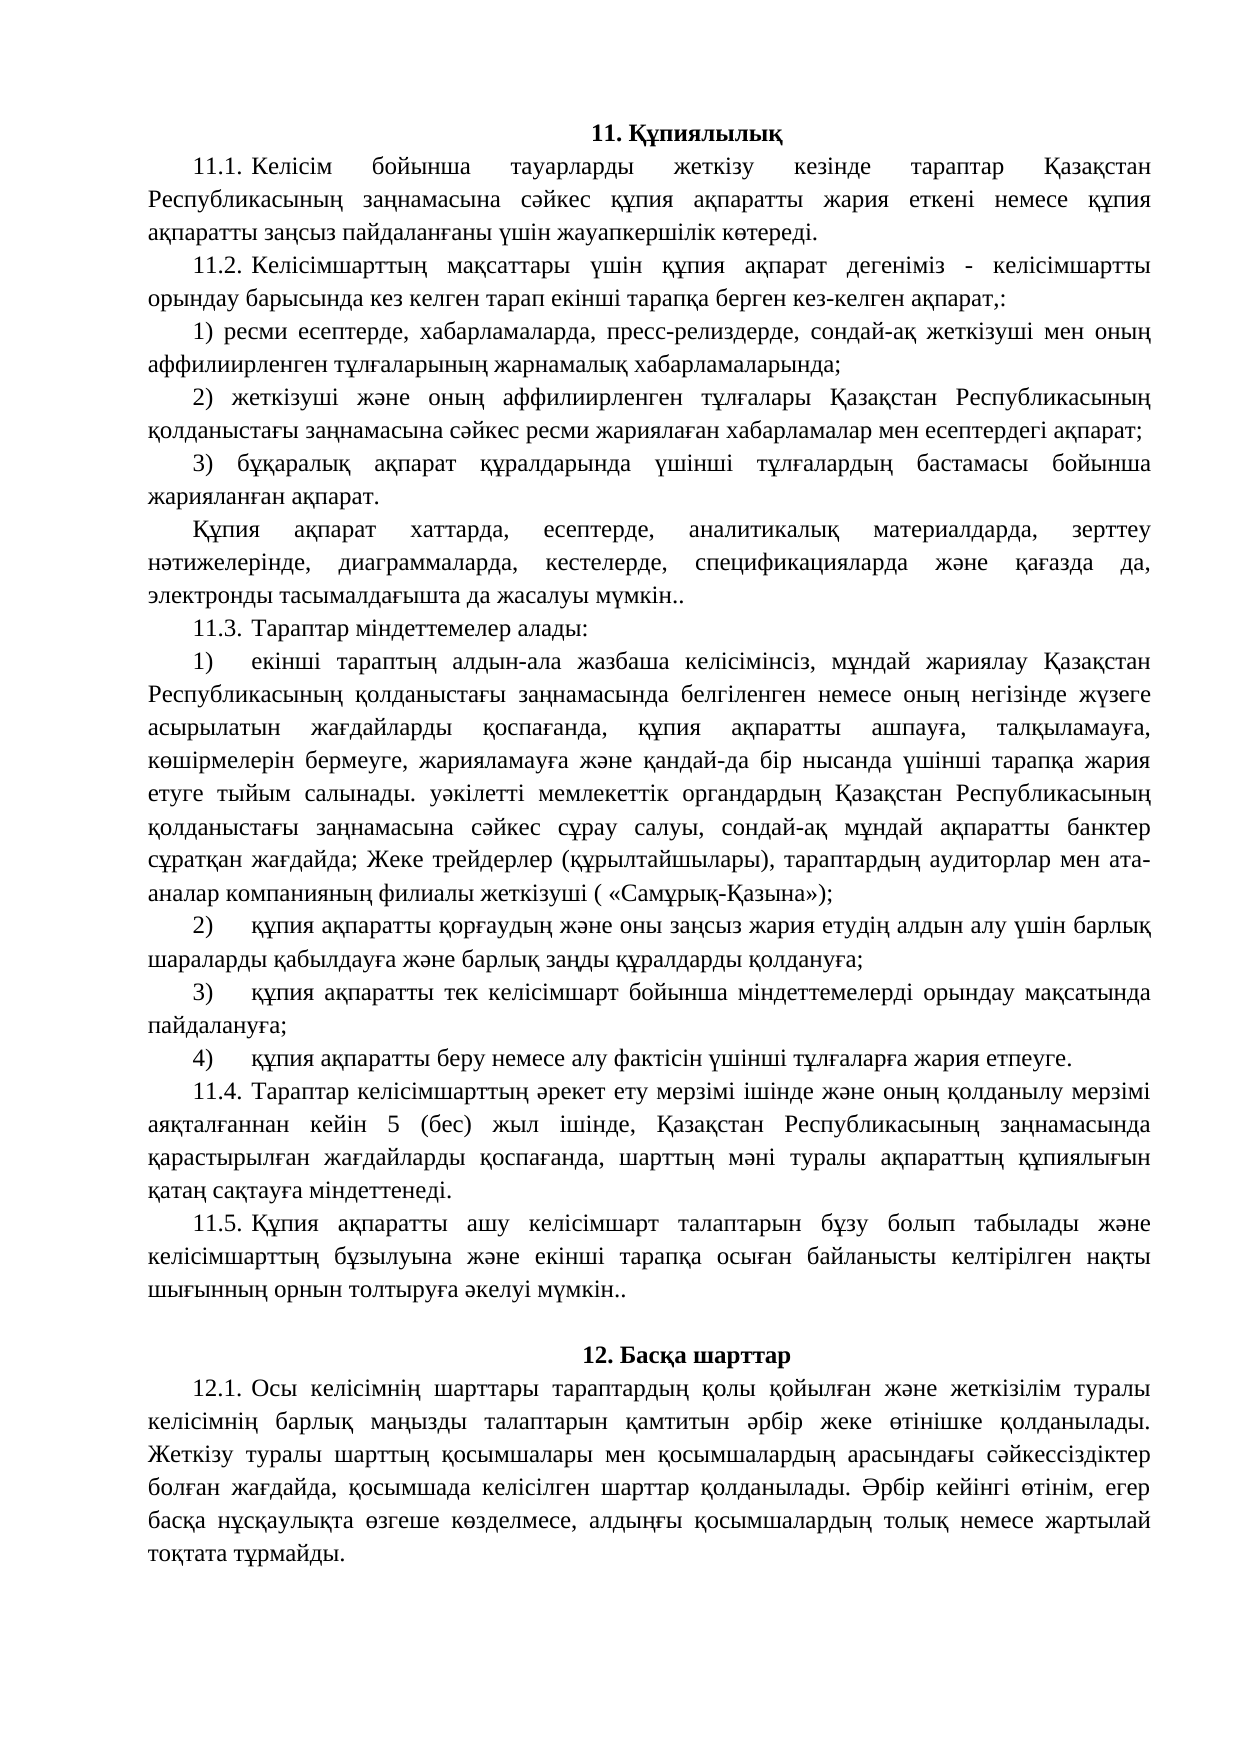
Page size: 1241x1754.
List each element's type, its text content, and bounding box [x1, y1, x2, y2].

text 3) бұқаралық ақпарат құралдарында үшінші тұлғалардың бастамасы бойынша жарияланған ақпарат. [148, 448, 1152, 510]
text 2) жеткізуші және оның аффилиирленген тұлғалары Қазақстан Республикасының қолданыстағы заңнамасына сәйкес ресми жариялаған хабарламалар мен есептердегі ақпарат; [148, 382, 1152, 444]
list Құпиялылық [222, 118, 1152, 147]
list құпия ақпаратты беру немесе алу фактісін үшінші тұлғаларға жария етпеуге. [148, 1043, 1152, 1071]
list құпия ақпаратты қорғаудың және оны заңсыз жария етудің алдын алу үшін барлық шараларды қабылдауға және барлық заңды құралдарды қолдануға; [148, 911, 1152, 972]
text Құпия ақпарат хаттарда, есептерде, аналитикалық материалдарда, зерттеу нәтижелерінде, диаграммаларда, кестелерде, спецификацияларда және қағазда да, электронды тасымалдағышта да жасалуы мүмкін.. [148, 514, 1152, 609]
list екінші тараптың алдын-ала жазбаша келісімінсіз, мұндай жариялау Қазақстан Республикасының қолданыстағы заңнамасында белгіленген немесе оның негізінде жүзеге асырылатын жағдайларды қоспағанда, құпия ақпаратты ашпауға, талқыламауға, көшірмелерін бермеуге, жарияламауға және қандай-да бір нысанда үшінші тарапқа жария етуге тыйым салынады. уәкілетті мемлекеттік органдардың Қазақстан Республикасының қолданыстағы заңнамасына сәйкес сұрау салуы, сондай-ақ мұндай ақпаратты банктер сұратқан жағдайда; Жеке трейдерлер (құрылтайшылары), тараптардың аудиторлар мен ата-аналар компанияның филиалы жеткізуші ( «Самұрық-Қазына»); [148, 646, 1152, 906]
text 1) ресми есептерде, хабарламаларда, пресс-релиздерде, сондай-ақ жеткізуші мен оның аффилиирленген тұлғаларының жарнамалық хабарламаларында; [148, 316, 1152, 378]
list Басқа шарттар [222, 1340, 1152, 1369]
list құпия ақпаратты тек келісімшарт бойынша міндеттемелерді орындау мақсатында пайдалануға; [148, 977, 1152, 1038]
list Келісімшарттың мақсаттары үшін құпия ақпарат дегеніміз - келісімшартты орындау барысында кез келген тарап екінші тарапқа берген кез-келген ақпарат,: [148, 250, 1152, 312]
list Осы келісімнің шарттары тараптардың қолы қойылған және жеткізілім туралы келісімнің барлық маңызды талаптарын қамтитын әрбір жеке өтінішке қолданылады. Жеткізу туралы шарттың қосымшалары мен қосымшалардың арасындағы сәйкессіздіктер болған жағдайда, қосымшада келісілген шарттар қолданылады. Әрбір кейінгі өтінім, егер басқа нұсқаулықта өзгеше көзделмесе, алдыңғы қосымшалардың толық немесе жартылай тоқтата тұрмайды. [148, 1373, 1152, 1567]
list Тараптар келісімшарттың әрекет ету мерзімі ішінде және оның қолданылу мерзімі аяқталғаннан кейін 5 (бес) жыл ішінде, Қазақстан Республикасының заңнамасында қарастырылған жағдайларды қоспағанда, шарттың мәні туралы ақпараттың құпиялығын қатаң сақтауға міндеттенеді. [148, 1076, 1152, 1203]
list Тараптар міндеттемелер алады: [148, 613, 1152, 642]
list Келісім бойынша тауарларды жеткізу кезінде тараптар Қазақстан Республикасының заңнамасына сәйкес құпия ақпаратты жария еткені немесе құпия ақпаратты заңсыз пайдаланғаны үшін жауапкершілік көтереді. [148, 151, 1152, 246]
list Құпия ақпаратты ашу келісімшарт талаптарын бұзу болып табылады және келісімшарттың бұзылуына және екінші тарапқа осыған байланысты келтірілген нақты шығынның орнын толтыруға әкелуі мүмкін.. [148, 1208, 1152, 1303]
